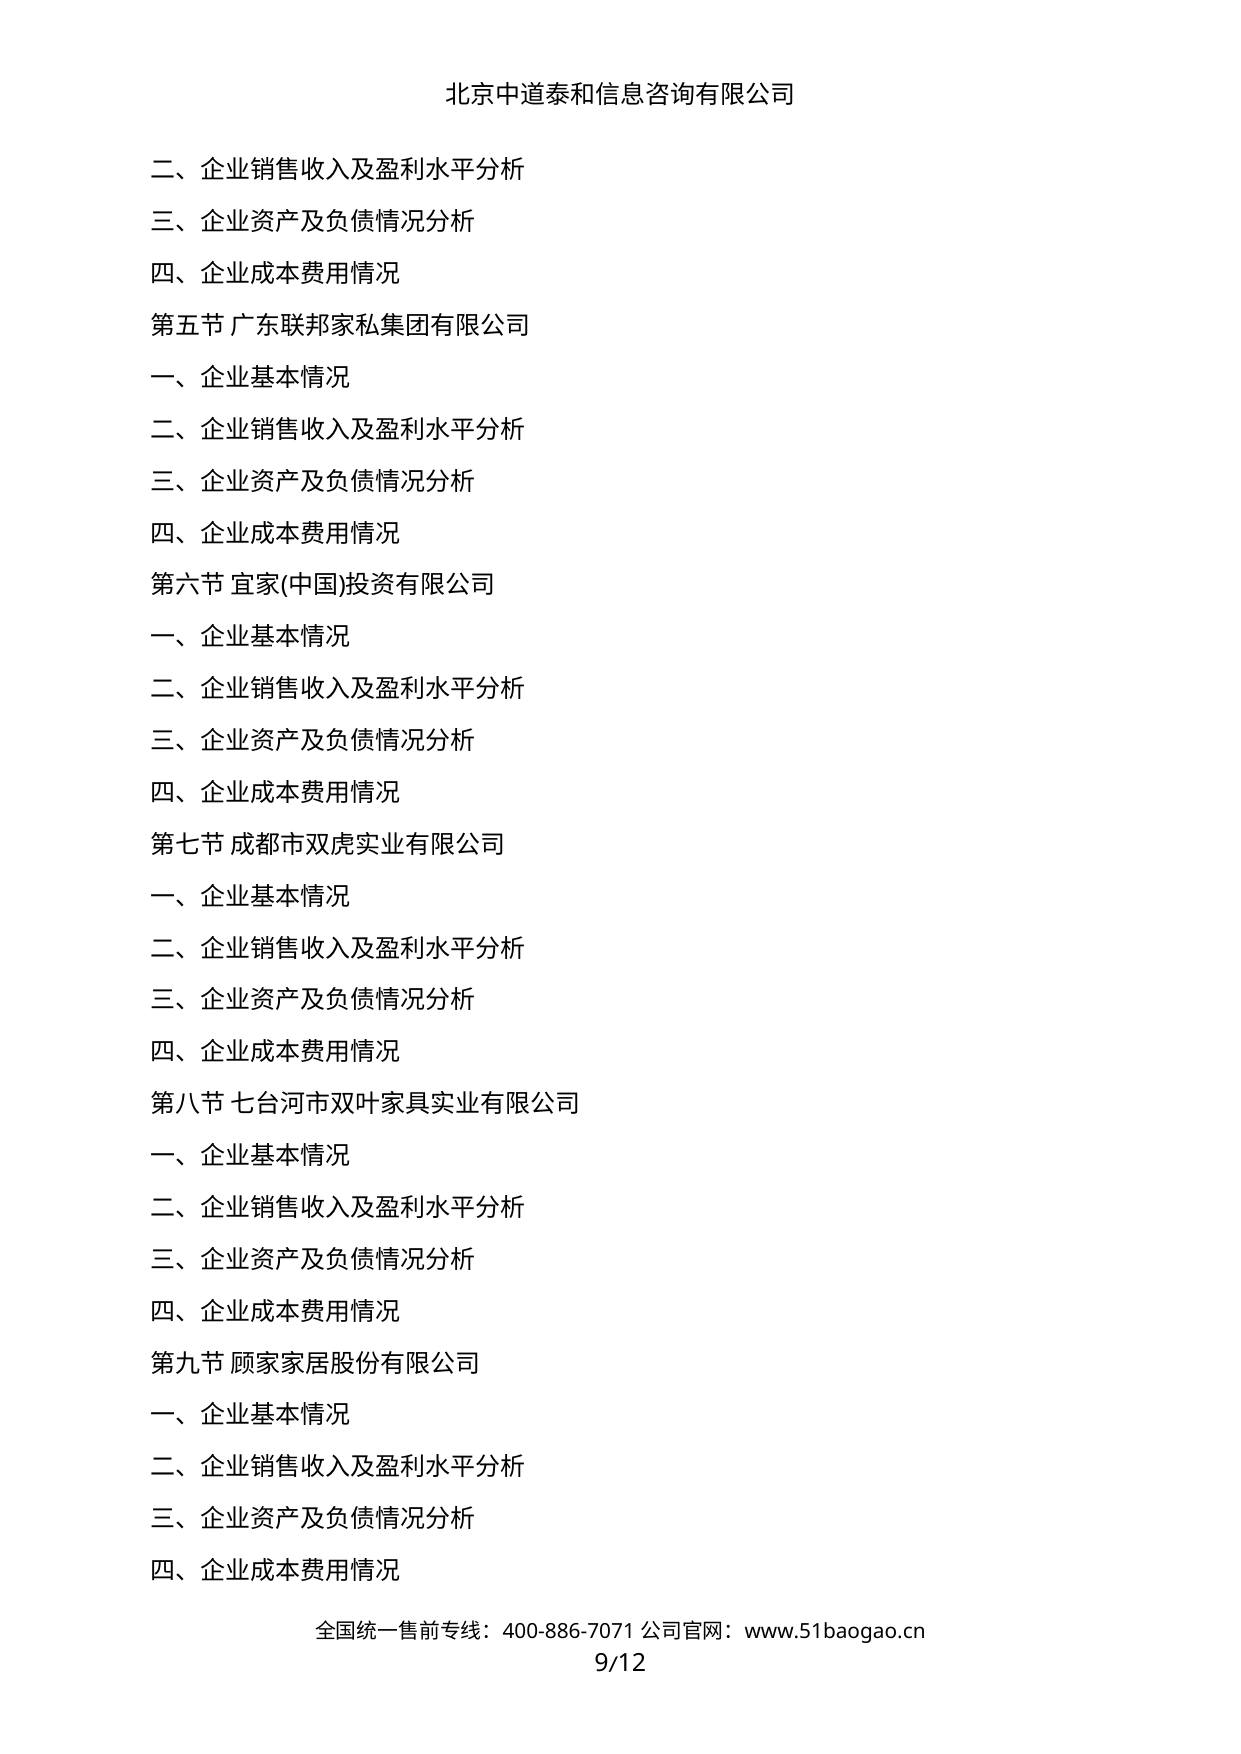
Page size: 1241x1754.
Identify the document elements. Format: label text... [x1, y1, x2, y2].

text 三、企业资产及负债情况分析 [150, 1239, 1090, 1276]
text 一、企业基本情况 [150, 1395, 1090, 1431]
text 三、企业资产及负债情况分析 [150, 202, 1090, 238]
text 四、企业成本费用情况 [150, 513, 1090, 549]
text 第五节 广东联邦家私集团有限公司 [150, 306, 1090, 342]
text 二、企业销售收入及盈利水平分析 [150, 1447, 1090, 1483]
text 四、企业成本费用情况 [150, 772, 1090, 809]
text 第九节 顾家家居股份有限公司 [150, 1343, 1090, 1379]
text 一、企业基本情况 [150, 1136, 1090, 1172]
text 四、企业成本费用情况 [150, 1032, 1090, 1068]
text 二、企业销售收入及盈利水平分析 [150, 669, 1090, 705]
text 一、企业基本情况 [150, 876, 1090, 912]
text 四、企业成本费用情况 [150, 1291, 1090, 1327]
text 三、企业资产及负债情况分析 [150, 980, 1090, 1016]
text 四、企业成本费用情况 [150, 254, 1090, 290]
text 三、企业资产及负债情况分析 [150, 721, 1090, 757]
text 第六节 宜家(中国)投资有限公司 [150, 565, 1090, 601]
text 四、企业成本费用情况 [150, 1551, 1090, 1587]
text 一、企业基本情况 [150, 357, 1090, 394]
text 三、企业资产及负债情况分析 [150, 461, 1090, 497]
text 二、企业销售收入及盈利水平分析 [150, 928, 1090, 964]
text 二、企业销售收入及盈利水平分析 [150, 1187, 1090, 1224]
text 二、企业销售收入及盈利水平分析 [150, 150, 1090, 186]
text 三、企业资产及负债情况分析 [150, 1499, 1090, 1535]
text 二、企业销售收入及盈利水平分析 [150, 409, 1090, 446]
text 第七节 成都市双虎实业有限公司 [150, 824, 1090, 861]
text 第八节 七台河市双叶家具实业有限公司 [150, 1084, 1090, 1120]
text 一、企业基本情况 [150, 617, 1090, 653]
